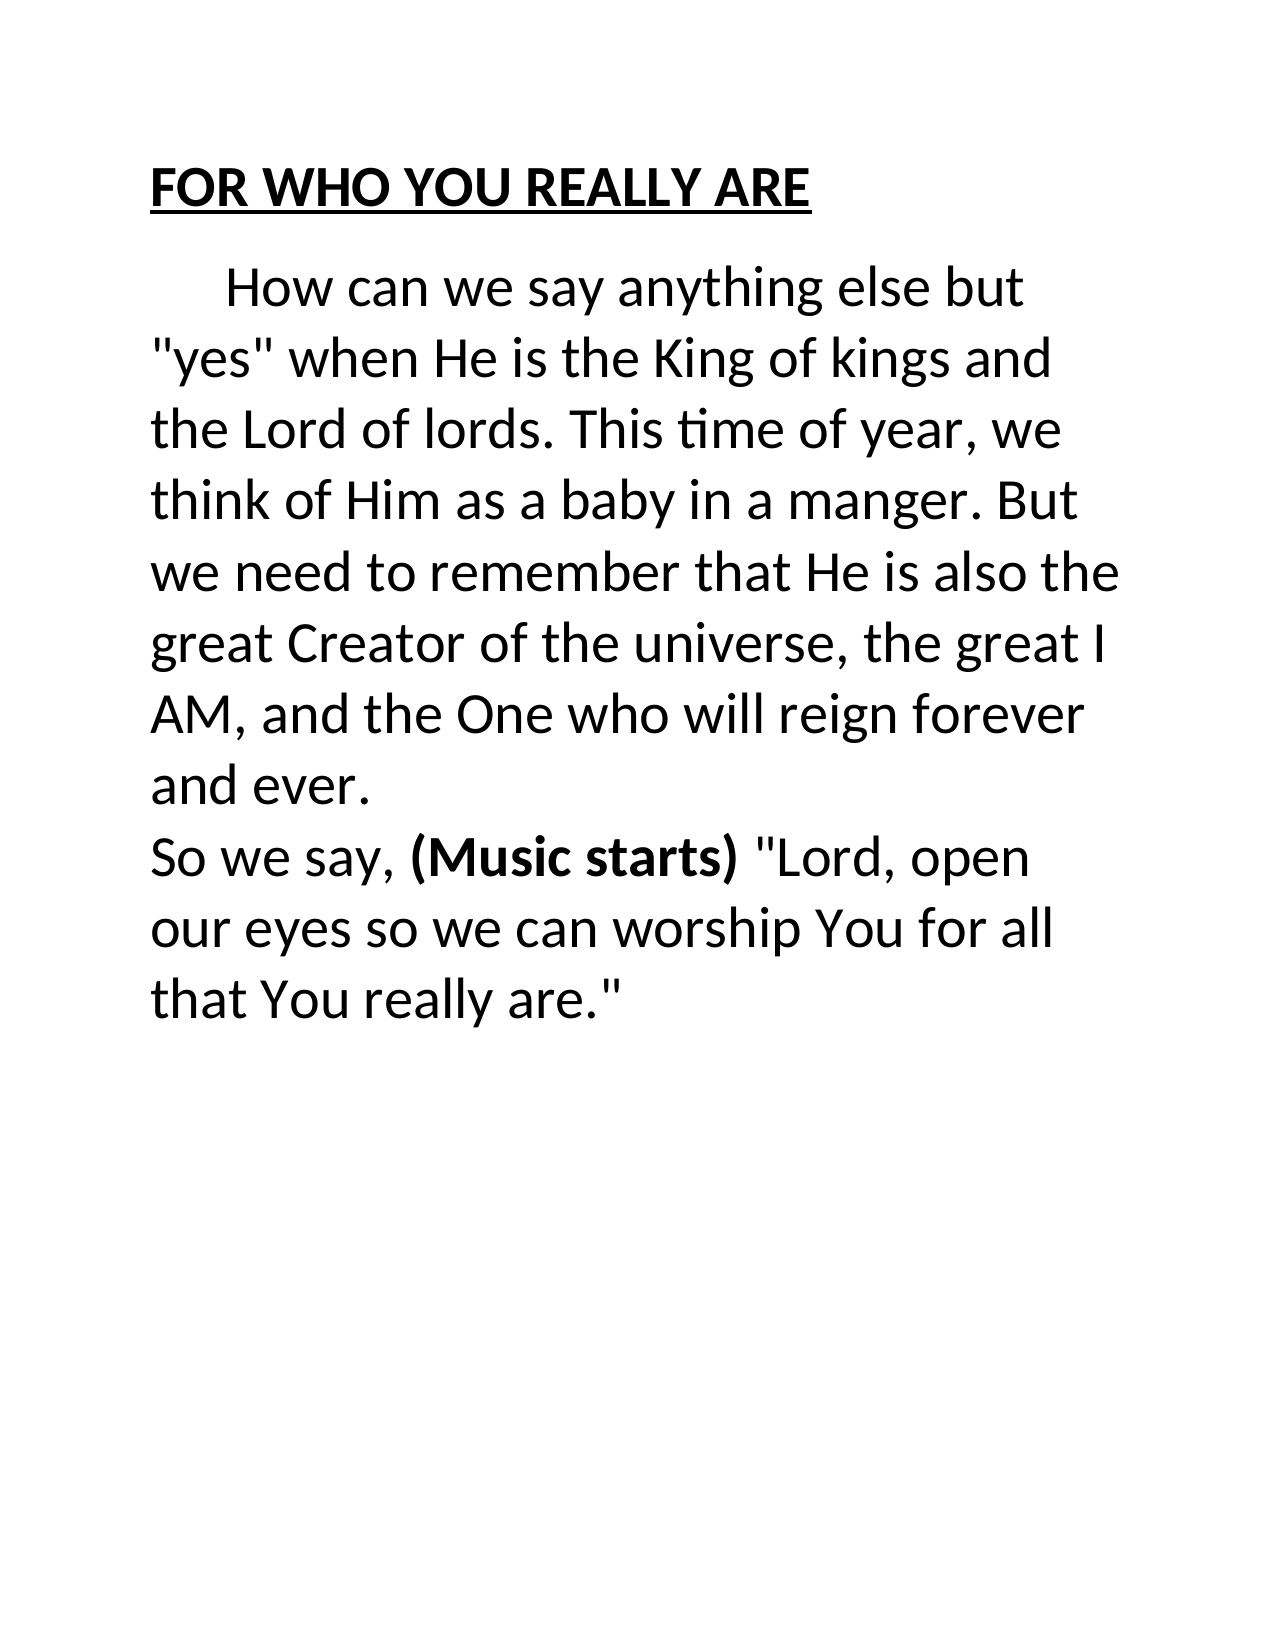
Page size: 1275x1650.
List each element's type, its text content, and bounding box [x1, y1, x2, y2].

text FOR WHO YOU REALLY ARE [150, 150, 1125, 221]
text How can we say anything else but "yes" when He is the King of kings and the Lord of lords. This time of year, we think of Him as a baby in a manger. But we need to remember that He is also the great Creator of the universe, the great I AM, and the One who will reign forever and ever. [150, 249, 1125, 819]
text So we say, (Music starts) "Lord, open our eyes so we can worship You for all that You really are." [150, 819, 1125, 1033]
